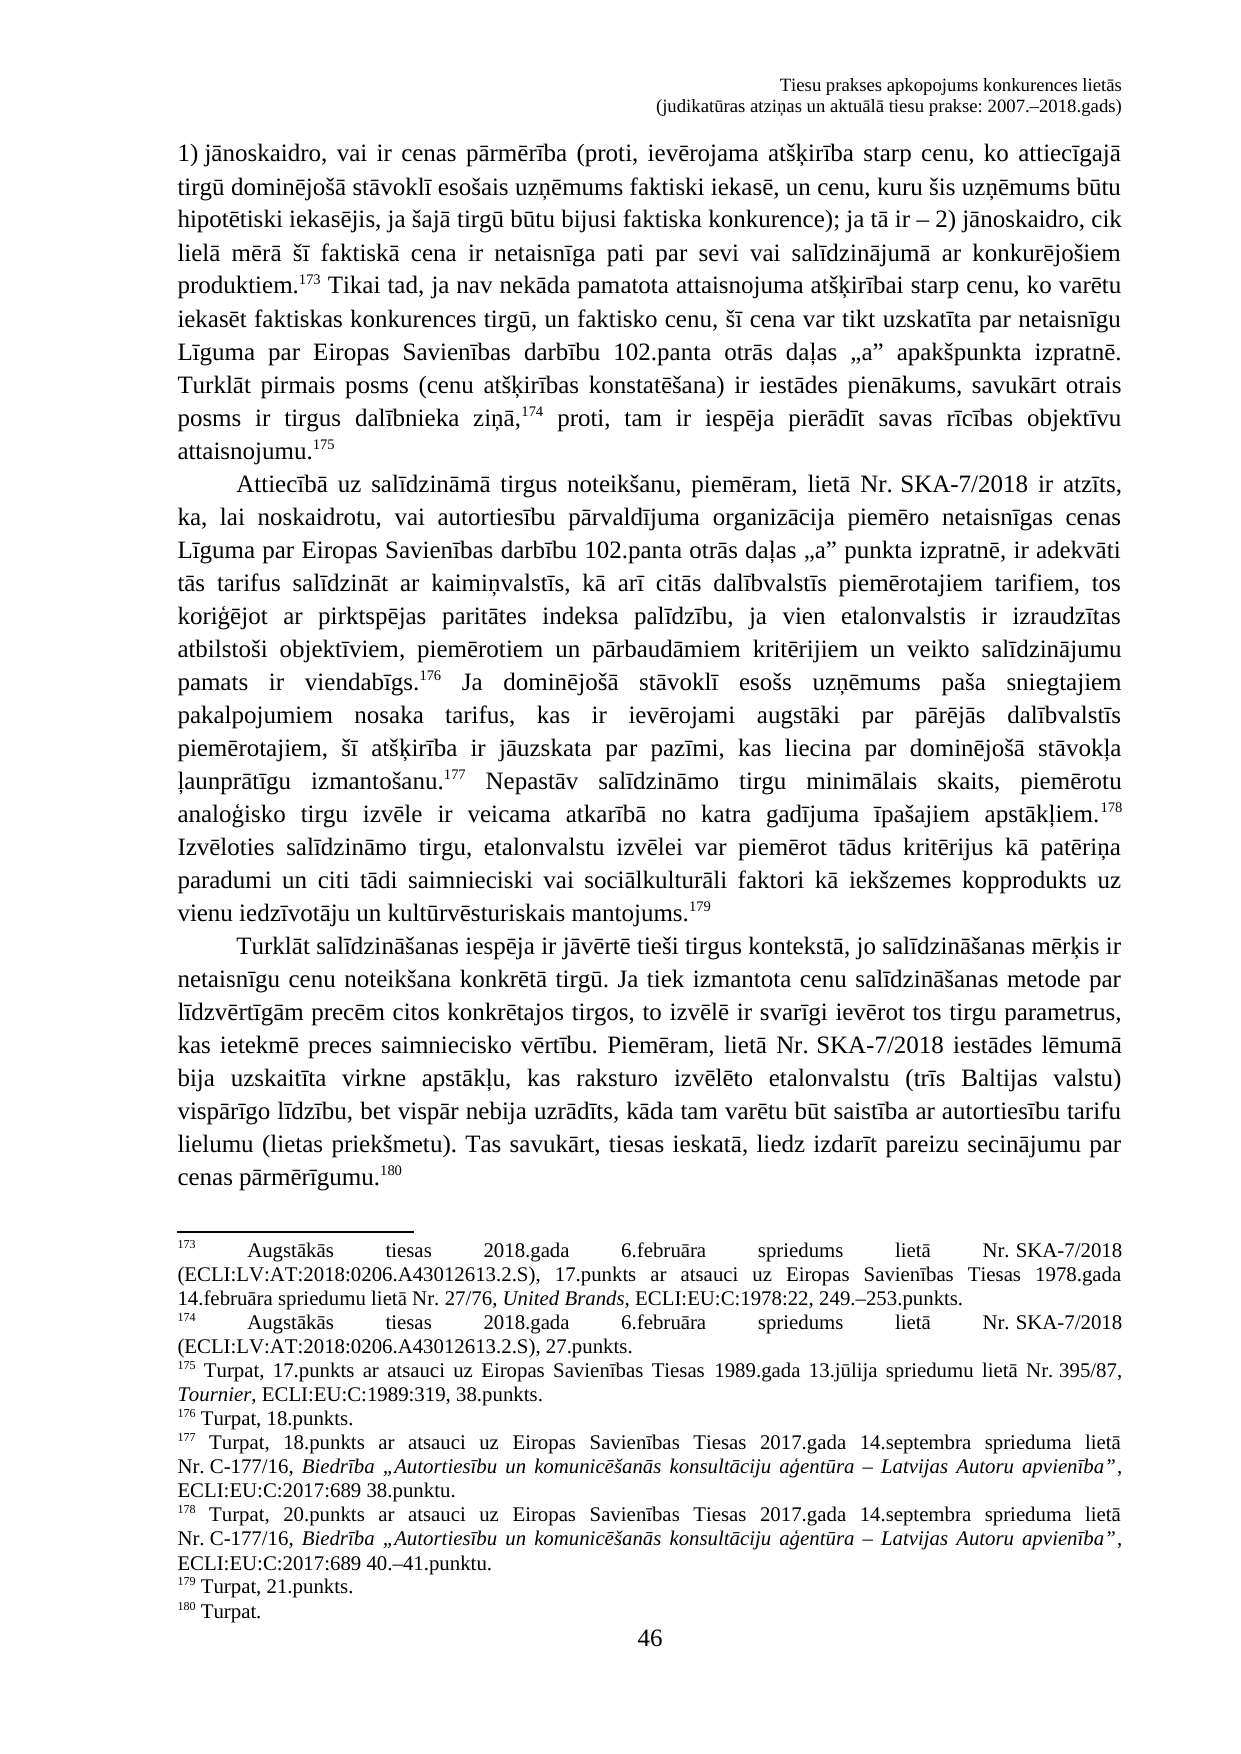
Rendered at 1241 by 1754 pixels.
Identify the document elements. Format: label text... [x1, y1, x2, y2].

text Attiecībā uz salīdzināmā tirgus noteikšanu, piemēram, lietā Nr. SKA-7/2018 ir atzīts, ka, lai noskaidrotu, vai autortiesību pārvaldījuma organizācija piemēro netaisnīgas cenas Līguma par Eiropas Savienības darbību 102.panta otrās daļas „a” punkta izpratnē, ir adekvāti tās tarifus salīdzināt ar kaimiņvalstīs, kā arī citās dalībvalstīs piemērotajiem tarifiem, tos koriģējot ar pirktspējas paritātes indeksa palīdzību, ja vien etalonvalstis ir izraudzītas atbilstoši objektīviem, piemērotiem un pārbaudāmiem kritērijiem un veikto salīdzinājumu pamats ir viendabīgs. Ja dominējošā stāvoklī esošs uzņēmums paša sniegtajiem pakalpojumiem nosaka tarifus, kas ir ievērojami augstāki par pārējās dalībvalstīs piemērotajiem, šī atšķirība ir jāuzskata par pazīmi, kas liecina par dominējošā stāvokļa ļaunprātīgu izmantošanu. Nepastāv salīdzināmo tirgu minimālais skaits, piemērotu analoģisko tirgu izvēle ir veicama atkarībā no katra gadījuma īpašajiem apstākļiem. Izvēloties salīdzināmo tirgu, etalonvalstu izvēlei var piemērot tādus kritērijus kā patēriņa paradumi un citi tādi saimnieciski vai sociālkulturāli faktori kā iekšzemes kopprodukts uz vienu iedzīvotāju un kultūrvēsturiskais mantojums. [177, 469, 1122, 927]
text Turklāt salīdzināšanas iespēja ir jāvērtē tieši tirgus kontekstā, jo salīdzināšanas mērķis ir netaisnīgu cenu noteikšana konkrētā tirgū. Ja tiek izmantota cenu salīdzināšanas metode par līdzvērtīgām precēm citos konkrētajos tirgos, to izvēlē ir svarīgi ievērot tos tirgu parametrus, kas ietekmē preces saimniecisko vērtību. Piemēram, lietā Nr. SKA-7/2018 iestādes lēmumā bija uzskaitīta virkne apstākļu, kas raksturo izvēlēto etalonvalstu (trīs Baltijas valstu) vispārīgo līdzību, bet vispār nebija uzrādīts, kāda tam varētu būt saistība ar autortiesību tarifu lielumu (lietas priekšmetu). Tas savukārt, tiesas ieskatā, liedz izdarīt pareizu secinājumu par cenas pārmērīgumu. [177, 931, 1122, 1191]
text Netaisnīga cena ir tāda, kurai nav pamatotas saiknes ar preces ekonomisko jeb saimniecisko vērtību. Analīze, pārbaudot šā pārkāpuma esību, jāveic divos posmos: 1) jānoskaidro, vai ir cenas pārmērība (proti, ievērojama atšķirība starp cenu, ko attiecīgajā tirgū dominējošā stāvoklī esošais uzņēmums faktiski iekasē, un cenu, kuru šis uzņēmums būtu hipotētiski iekasējis, ja šajā tirgū būtu bijusi faktiska konkurence); ja tā ir – 2) jānoskaidro, cik lielā mērā šī faktiskā cena ir netaisnīga pati par sevi vai salīdzinājumā ar konkurējošiem produktiem. Tikai tad, ja nav nekāda pamatota attaisnojuma atšķirībai starp cenu, ko varētu iekasēt faktiskas konkurences tirgū, un faktisko cenu, šī cena var tikt uzskatīta par netaisnīgu Līguma par Eiropas Savienības darbību 102.panta otrās daļas „a” apakšpunkta izpratnē. Turklāt pirmais posms (cenu atšķirības konstatēšana) ir iestādes pienākums, savukārt otrais posms ir tirgus dalībnieka ziņā, proti, tam ir iespēja pierādīt savas rīcības objektīvu attaisnojumu. [177, 138, 1122, 464]
